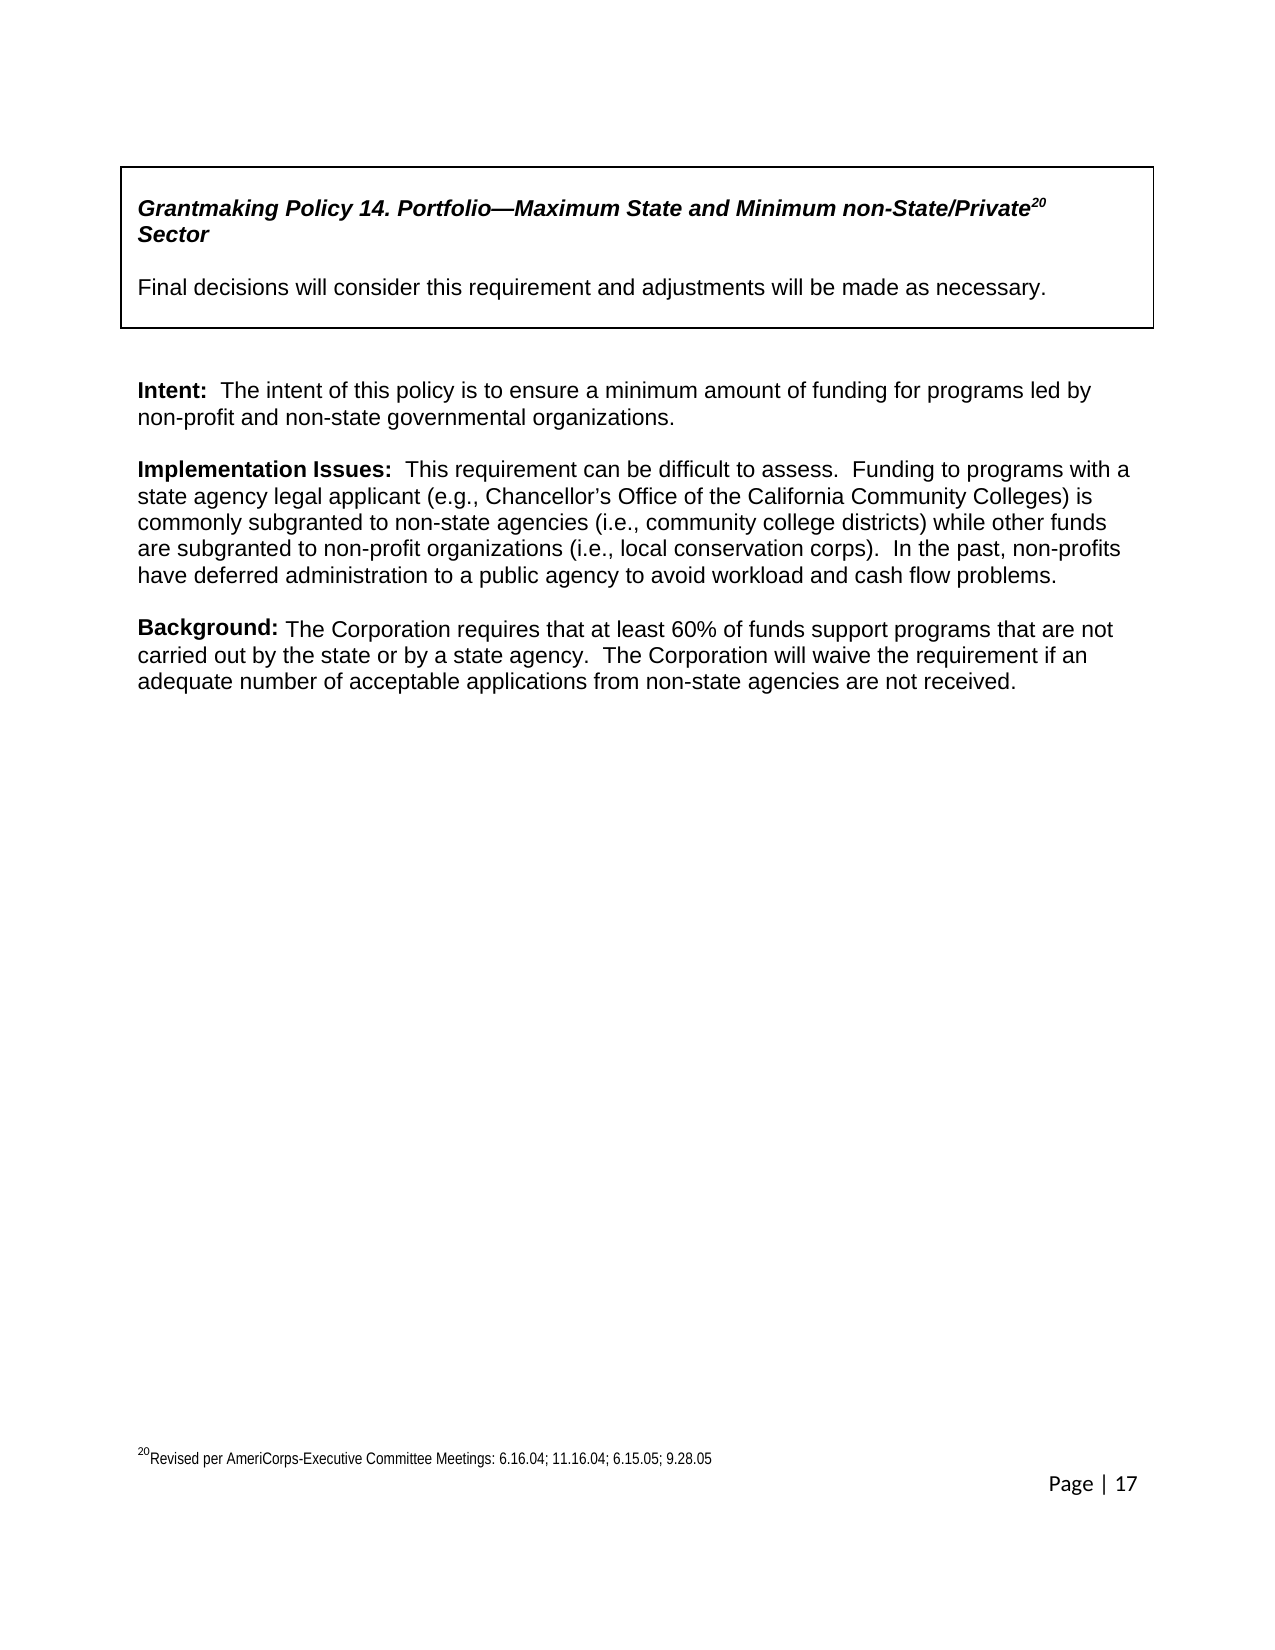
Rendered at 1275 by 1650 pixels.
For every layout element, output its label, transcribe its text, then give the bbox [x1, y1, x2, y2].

text Grantmaking Policy 14. Portfolio—Maximum State and Minimum non-State/Private Sector [137, 195, 1093, 248]
text Implementation Issues: This requirement can be difficult to assess. Funding to programs with a state agency legal applicant (e.g., Chancellor’s Office of the California Community Colleges) is commonly subgranted to non-state agencies (i.e., community college districts) while other funds are subgranted to non-profit organizations (i.e., local conservation corps). In the past, non-profits have deferred administration to a public agency to avoid workload and cash flow problems. [137, 456, 1139, 588]
text Final decisions will consider this requirement and adjustments will be made as necessary. [137, 274, 1151, 301]
text Background: The Corporation requires that at least 60% of funds support programs that are not carried out by the state or by a state agency. The Corporation will waive the requirement if an adequate number of acceptable applications from non-state agencies are not received. [137, 614, 1139, 695]
text Intent: The intent of this policy is to ensure a minimum amount of funding for programs led by non-profit and non-state governmental organizations. [137, 377, 1139, 430]
